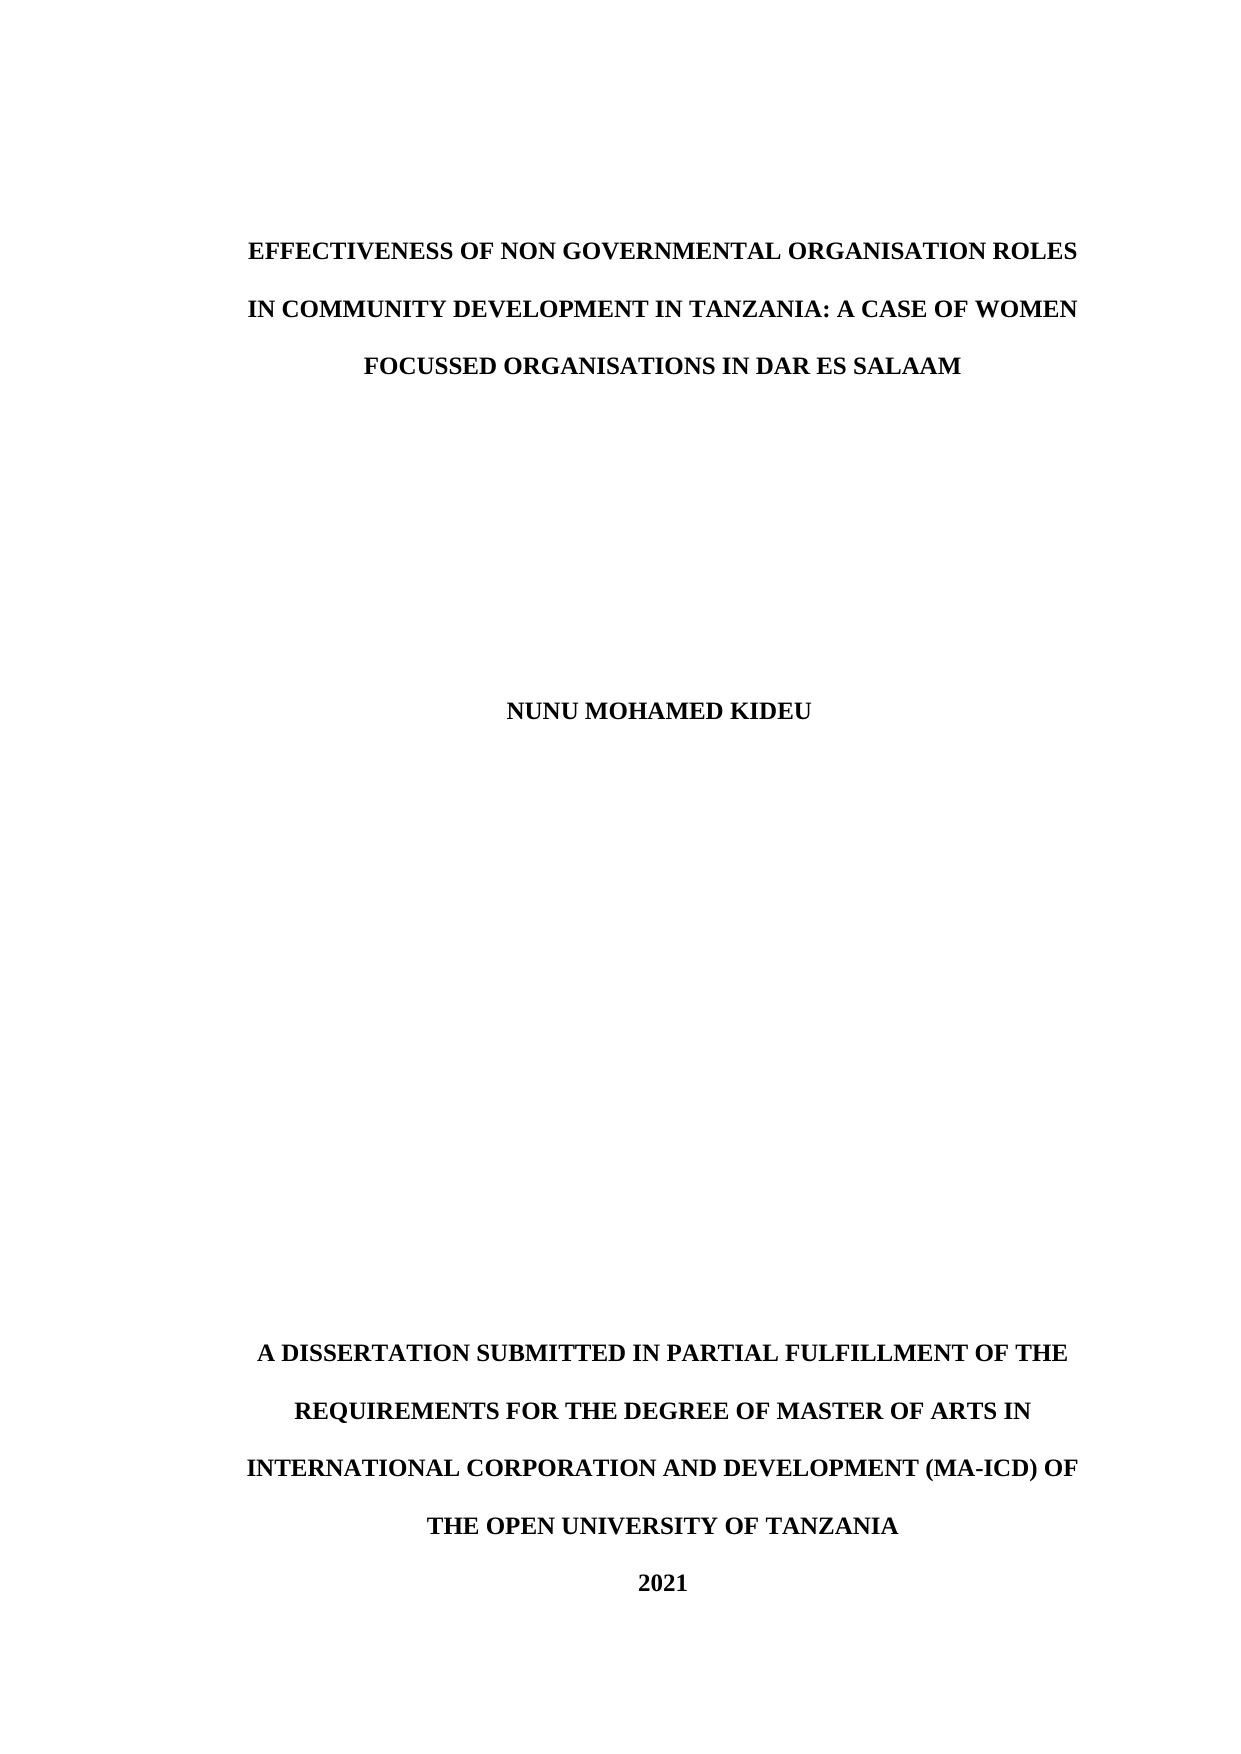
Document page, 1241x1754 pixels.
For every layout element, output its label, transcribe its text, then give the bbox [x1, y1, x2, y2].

text NUNU MOHAMED KIDEU [229, 696, 1089, 725]
text 2021 [236, 1568, 1089, 1597]
text EFFECTIVENESS OF NON GOVERNMENTAL ORGANISATION ROLES IN COMMUNITY DEVELOPMENT IN TANZANIA: A CASE OF WOMEN FOCUSSED ORGANISATIONS IN DAR ES SALAAM [236, 236, 1089, 380]
text A DISSERTATION SUBMITTED IN PARTIAL FULFILLMENT OF THE REQUIREMENTS FOR THE DEGREE OF MASTER OF ARTS IN INTERNATIONAL CORPORATION AND DEVELOPMENT (MA-ICD) OF THE OPEN UNIVERSITY OF TANZANIA [236, 1338, 1089, 1539]
